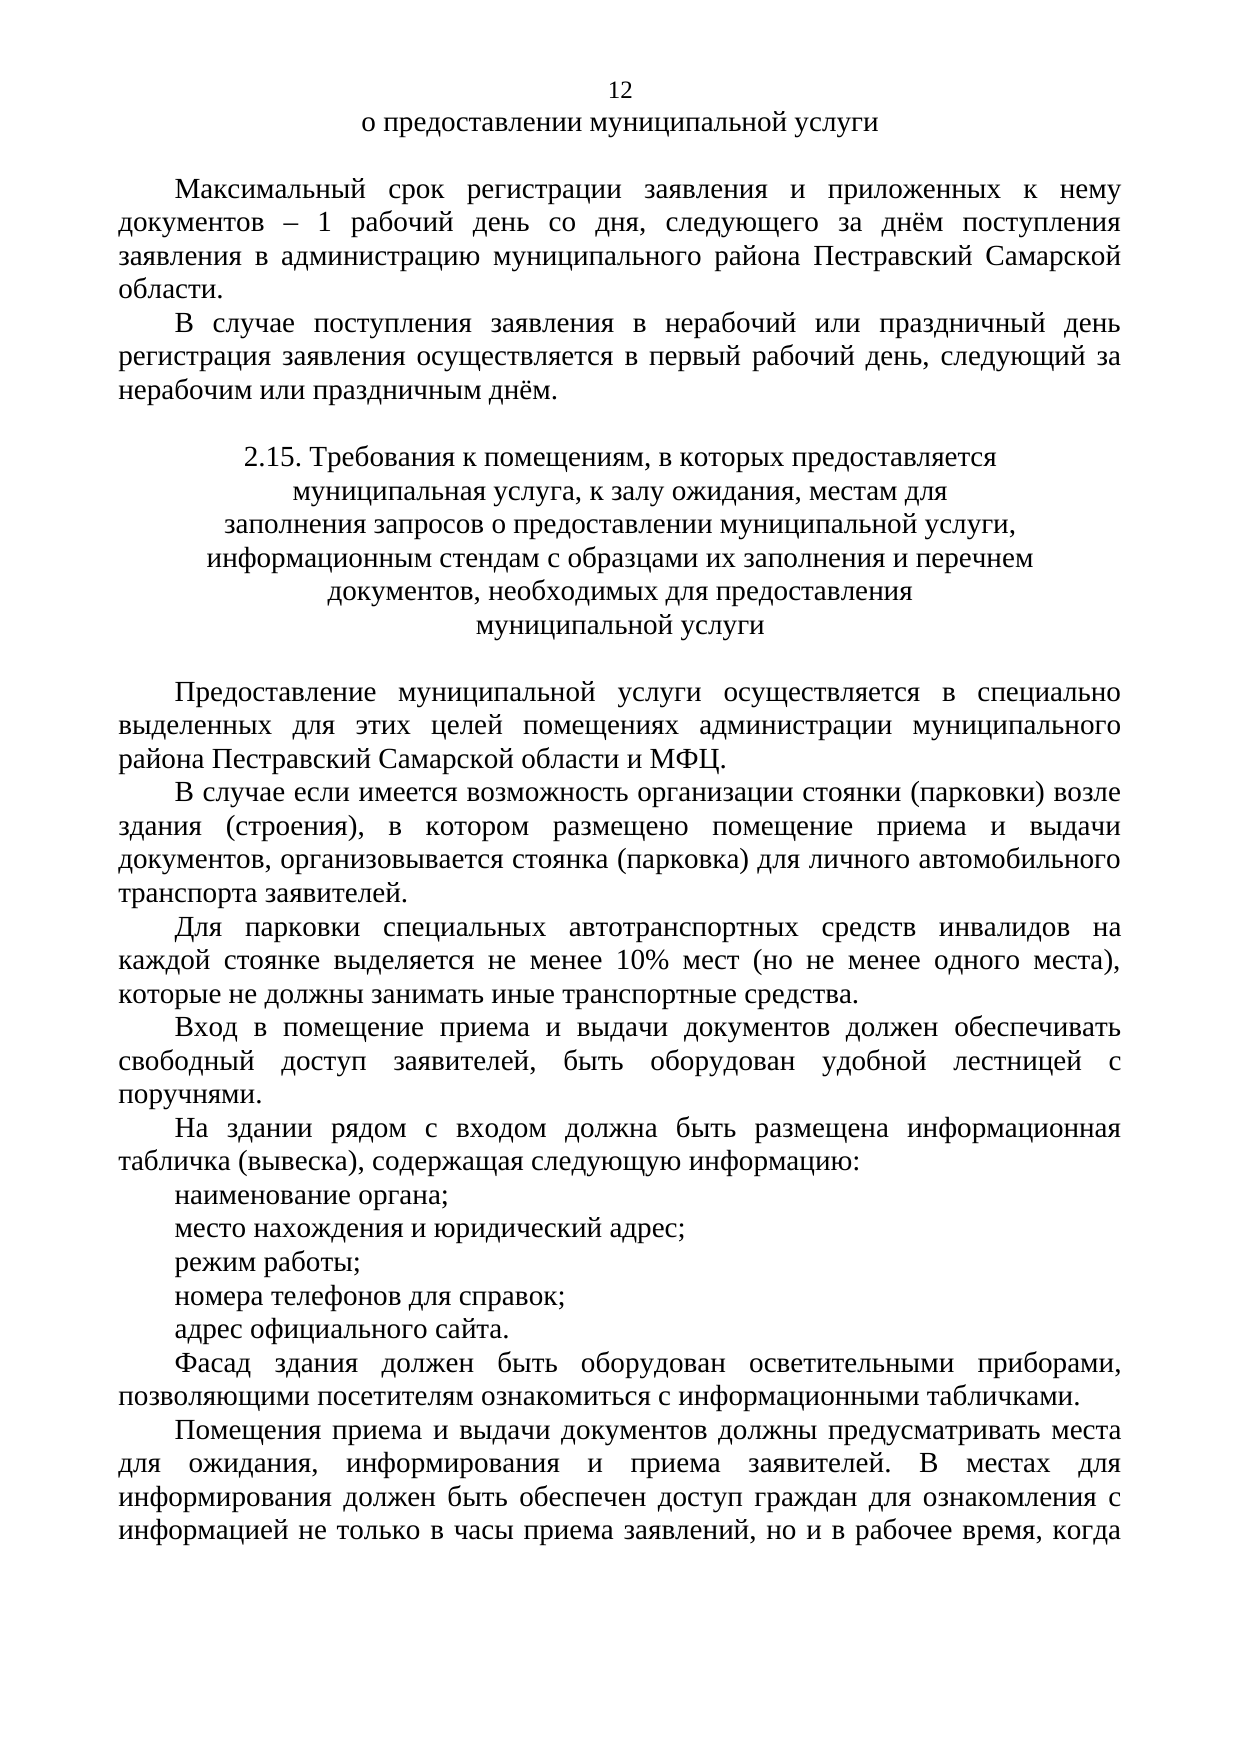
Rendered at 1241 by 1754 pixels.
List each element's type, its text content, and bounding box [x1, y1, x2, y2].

text муниципальной услуги [118, 607, 1122, 640]
text В случае поступления заявления в нерабочий или праздничный день регистрация заявления осуществляется в первый рабочий день, следующий за нерабочим или праздничным днём. [118, 305, 1122, 406]
text Предоставление муниципальной услуги осуществляется в специально выделенных для этих целей помещениях администрации муниципального района Пестравский Самарской области и МФЦ. [118, 674, 1122, 774]
text Фасад здания должен быть оборудован осветительными приборами, позволяющими посетителям ознакомиться с информационными табличками. [118, 1345, 1122, 1412]
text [118, 1412, 1122, 1546]
text Вход в помещение приема и выдачи документов должен обеспечивать свободный доступ заявителей, быть оборудован удобной лестницей с поручнями. [118, 1009, 1122, 1110]
text документов, необходимых для предоставления [118, 573, 1122, 607]
text информационным стендам с образцами их заполнения и перечнем [118, 540, 1122, 573]
text 2.15. Требования к помещениям, в которых предоставляется [118, 439, 1122, 473]
text Максимальный срок регистрации заявления и приложенных к нему документов – 1 рабочий день со дня, следующего за днём поступления заявления в администрацию муниципального района Пестравский Самарской области. [118, 171, 1122, 305]
text наименование органа; [118, 1177, 1122, 1211]
text о предоставлении муниципальной услуги [118, 104, 1122, 137]
text На здании рядом с входом должна быть размещена информационная табличка (вывеска), содержащая следующую информацию: [118, 1110, 1122, 1177]
text номера телефонов для справок; [118, 1278, 1122, 1311]
text В случае если имеется возможность организации стоянки (парковки) возле здания (строения), в котором размещено помещение приема и выдачи документов, организовывается стоянка (парковка) для личного автомобильного транспорта заявителей. [118, 774, 1122, 909]
text муниципальная услуга, к залу ожидания, местам для [118, 473, 1122, 506]
text место нахождения и юридический адрес; [118, 1211, 1122, 1244]
text адрес официального сайта. [118, 1311, 1122, 1345]
text Для парковки специальных автотранспортных средств инвалидов на каждой стоянке выделяется не менее 10% мест (но не менее одного места), которые не должны занимать иные транспортные средства. [118, 909, 1122, 1009]
text режим работы; [118, 1244, 1122, 1278]
text заполнения запросов о предоставлении муниципальной услуги, [118, 506, 1122, 540]
